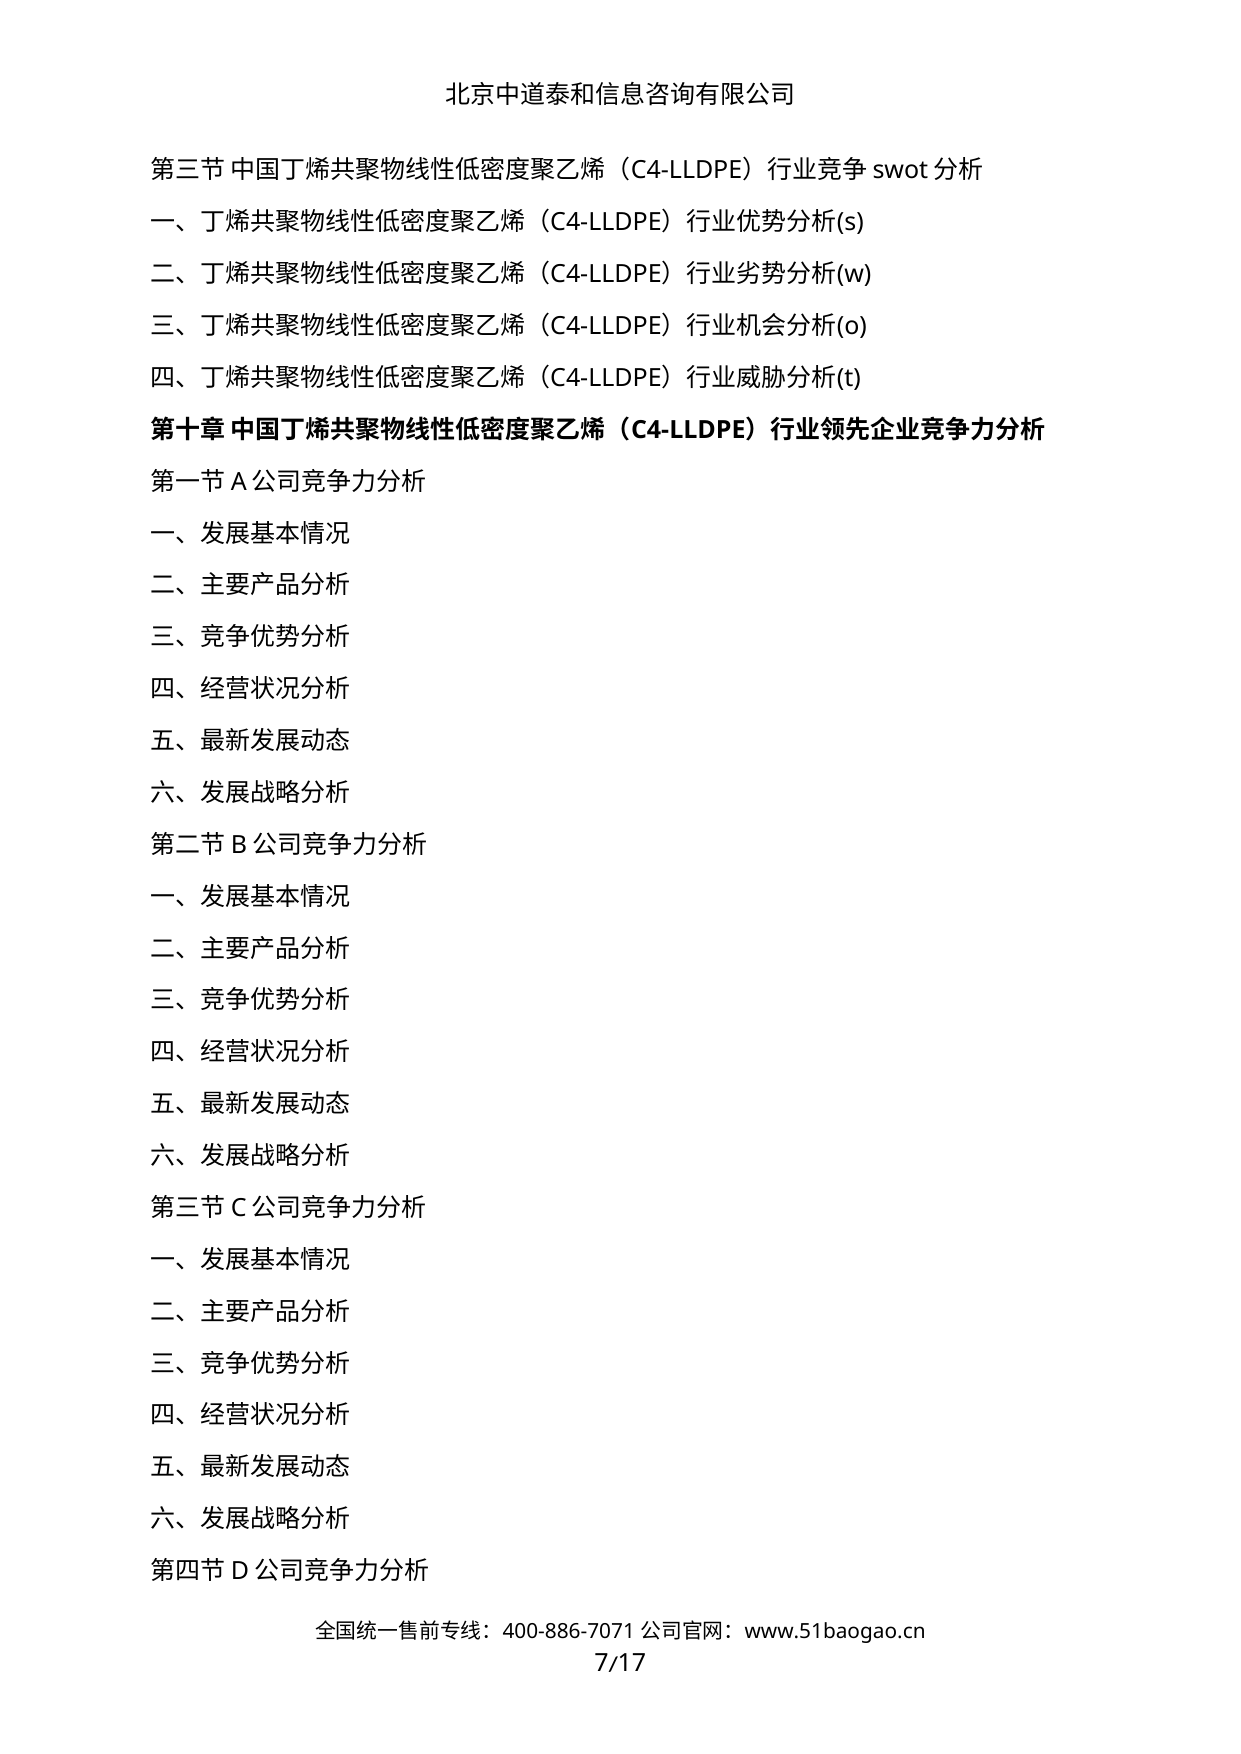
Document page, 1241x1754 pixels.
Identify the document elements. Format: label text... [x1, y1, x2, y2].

text 五、最新发展动态 [150, 1447, 1090, 1483]
text 二、主要产品分析 [150, 928, 1090, 964]
text 二、主要产品分析 [150, 1291, 1090, 1327]
text 四、经营状况分析 [150, 1032, 1090, 1068]
text 六、发展战略分析 [150, 1499, 1090, 1535]
text 第十章 中国丁烯共聚物线性低密度聚乙烯（C4-LLDPE）行业领先企业竞争力分析 [150, 409, 1090, 446]
text 四、经营状况分析 [150, 669, 1090, 705]
text 三、竞争优势分析 [150, 980, 1090, 1016]
text 六、发展战略分析 [150, 1136, 1090, 1172]
text 四、丁烯共聚物线性低密度聚乙烯（C4-LLDPE）行业威胁分析(t) [150, 357, 1090, 394]
text 三、竞争优势分析 [150, 1343, 1090, 1379]
text 第三节 C公司竞争力分析 [150, 1187, 1090, 1224]
text 第二节 B公司竞争力分析 [150, 824, 1090, 861]
text 第三节 中国丁烯共聚物线性低密度聚乙烯（C4-LLDPE）行业竞争swot分析 [150, 150, 1090, 186]
text 第四节 D公司竞争力分析 [150, 1551, 1090, 1587]
text 三、丁烯共聚物线性低密度聚乙烯（C4-LLDPE）行业机会分析(o) [150, 306, 1090, 342]
text 一、丁烯共聚物线性低密度聚乙烯（C4-LLDPE）行业优势分析(s) [150, 202, 1090, 238]
text 一、发展基本情况 [150, 1239, 1090, 1276]
text 五、最新发展动态 [150, 1084, 1090, 1120]
text 二、丁烯共聚物线性低密度聚乙烯（C4-LLDPE）行业劣势分析(w) [150, 254, 1090, 290]
text 三、竞争优势分析 [150, 617, 1090, 653]
text 五、最新发展动态 [150, 721, 1090, 757]
text 四、经营状况分析 [150, 1395, 1090, 1431]
text 一、发展基本情况 [150, 513, 1090, 549]
text 六、发展战略分析 [150, 772, 1090, 809]
text 二、主要产品分析 [150, 565, 1090, 601]
text 一、发展基本情况 [150, 876, 1090, 912]
text 第一节 A公司竞争力分析 [150, 461, 1090, 497]
